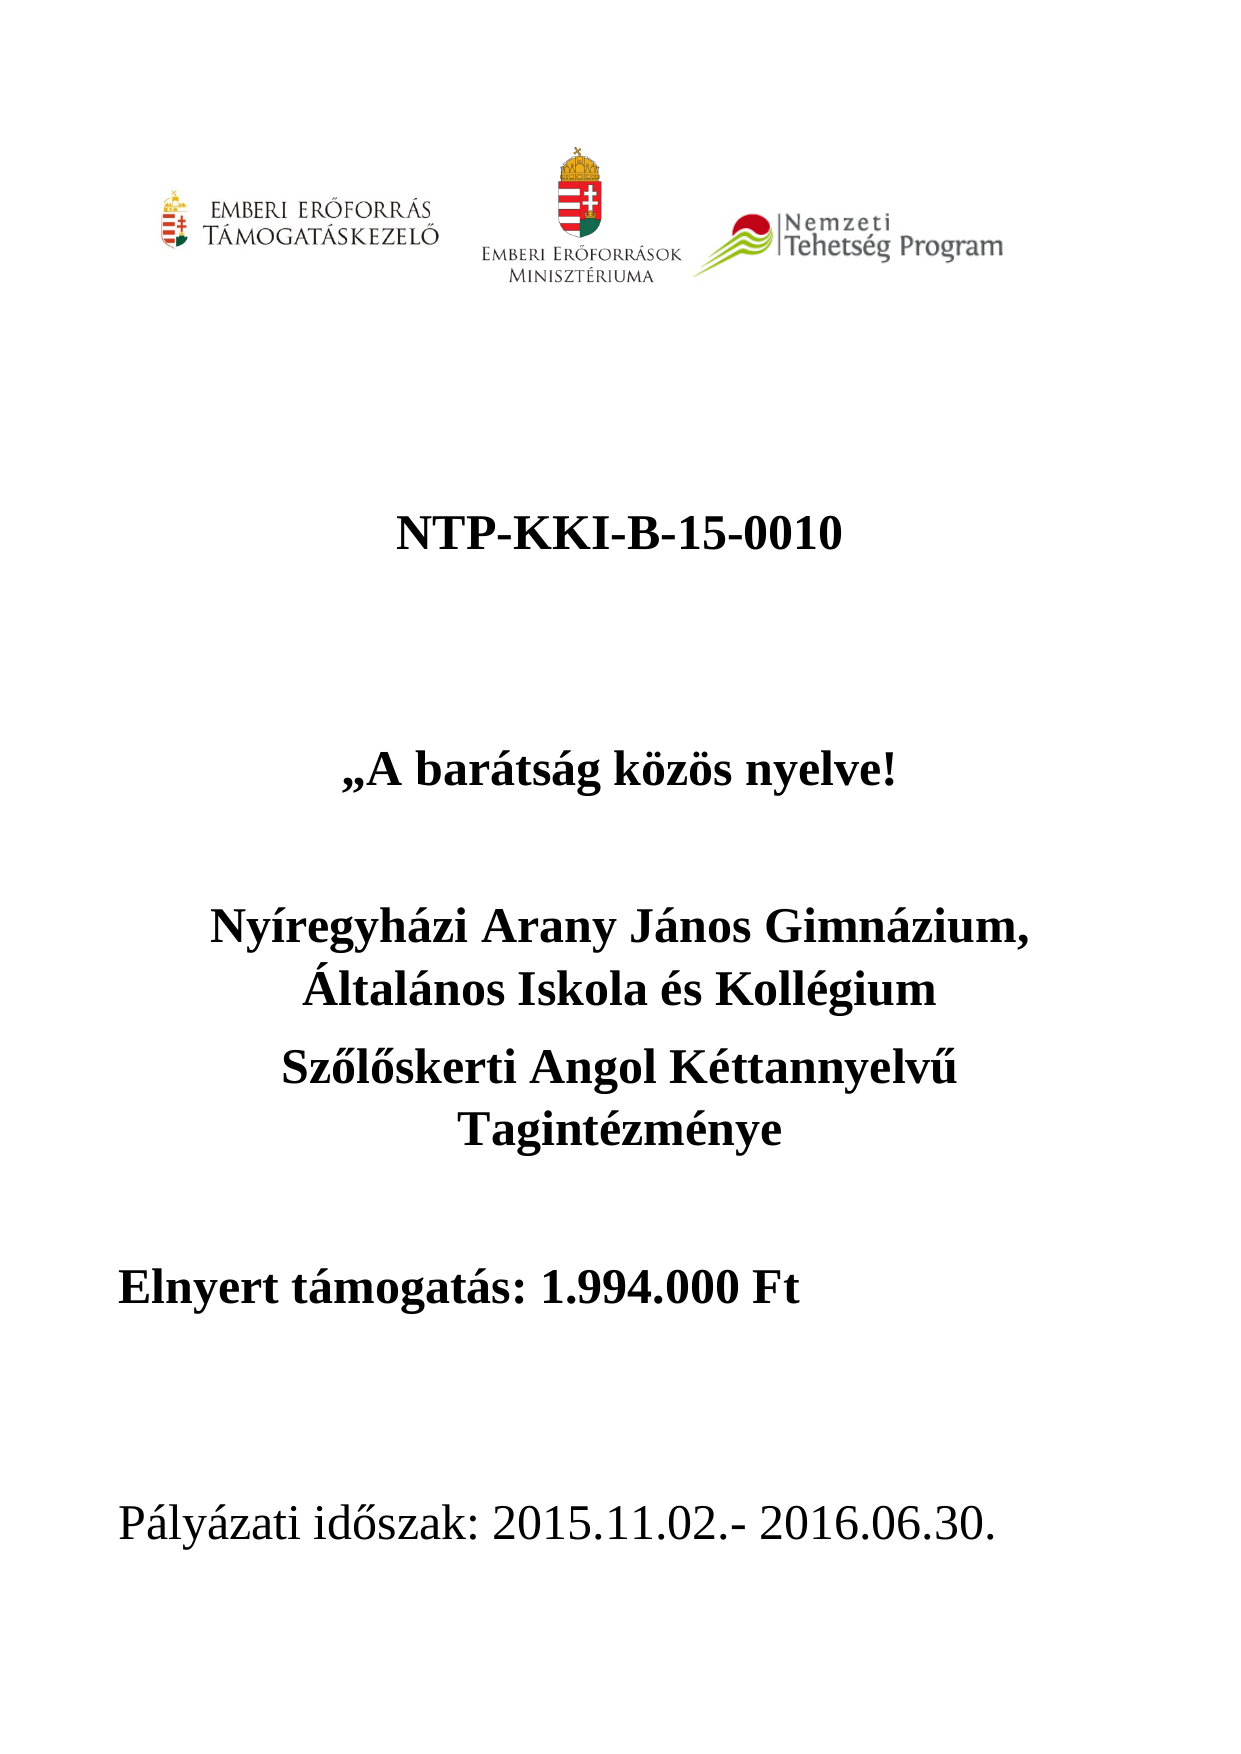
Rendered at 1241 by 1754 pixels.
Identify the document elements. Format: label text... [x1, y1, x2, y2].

text Elnyert támogatás: 1.994.000 Ft [118, 1257, 1122, 1314]
text Pályázati időszak: 2015.11.02.- 2016.06.30. [118, 1493, 1122, 1550]
text Nyíregyházi Arany János Gimnázium, Általános Iskola és Kollégium [118, 896, 1122, 1016]
text Szőlőskerti Angol Kéttannyelvű Tagintézménye [118, 1037, 1122, 1157]
picture [118, 147, 1017, 286]
text „A barátság közös nyelve! [118, 739, 1122, 796]
text NTP-KKI-B-15-0010 [118, 502, 1122, 560]
